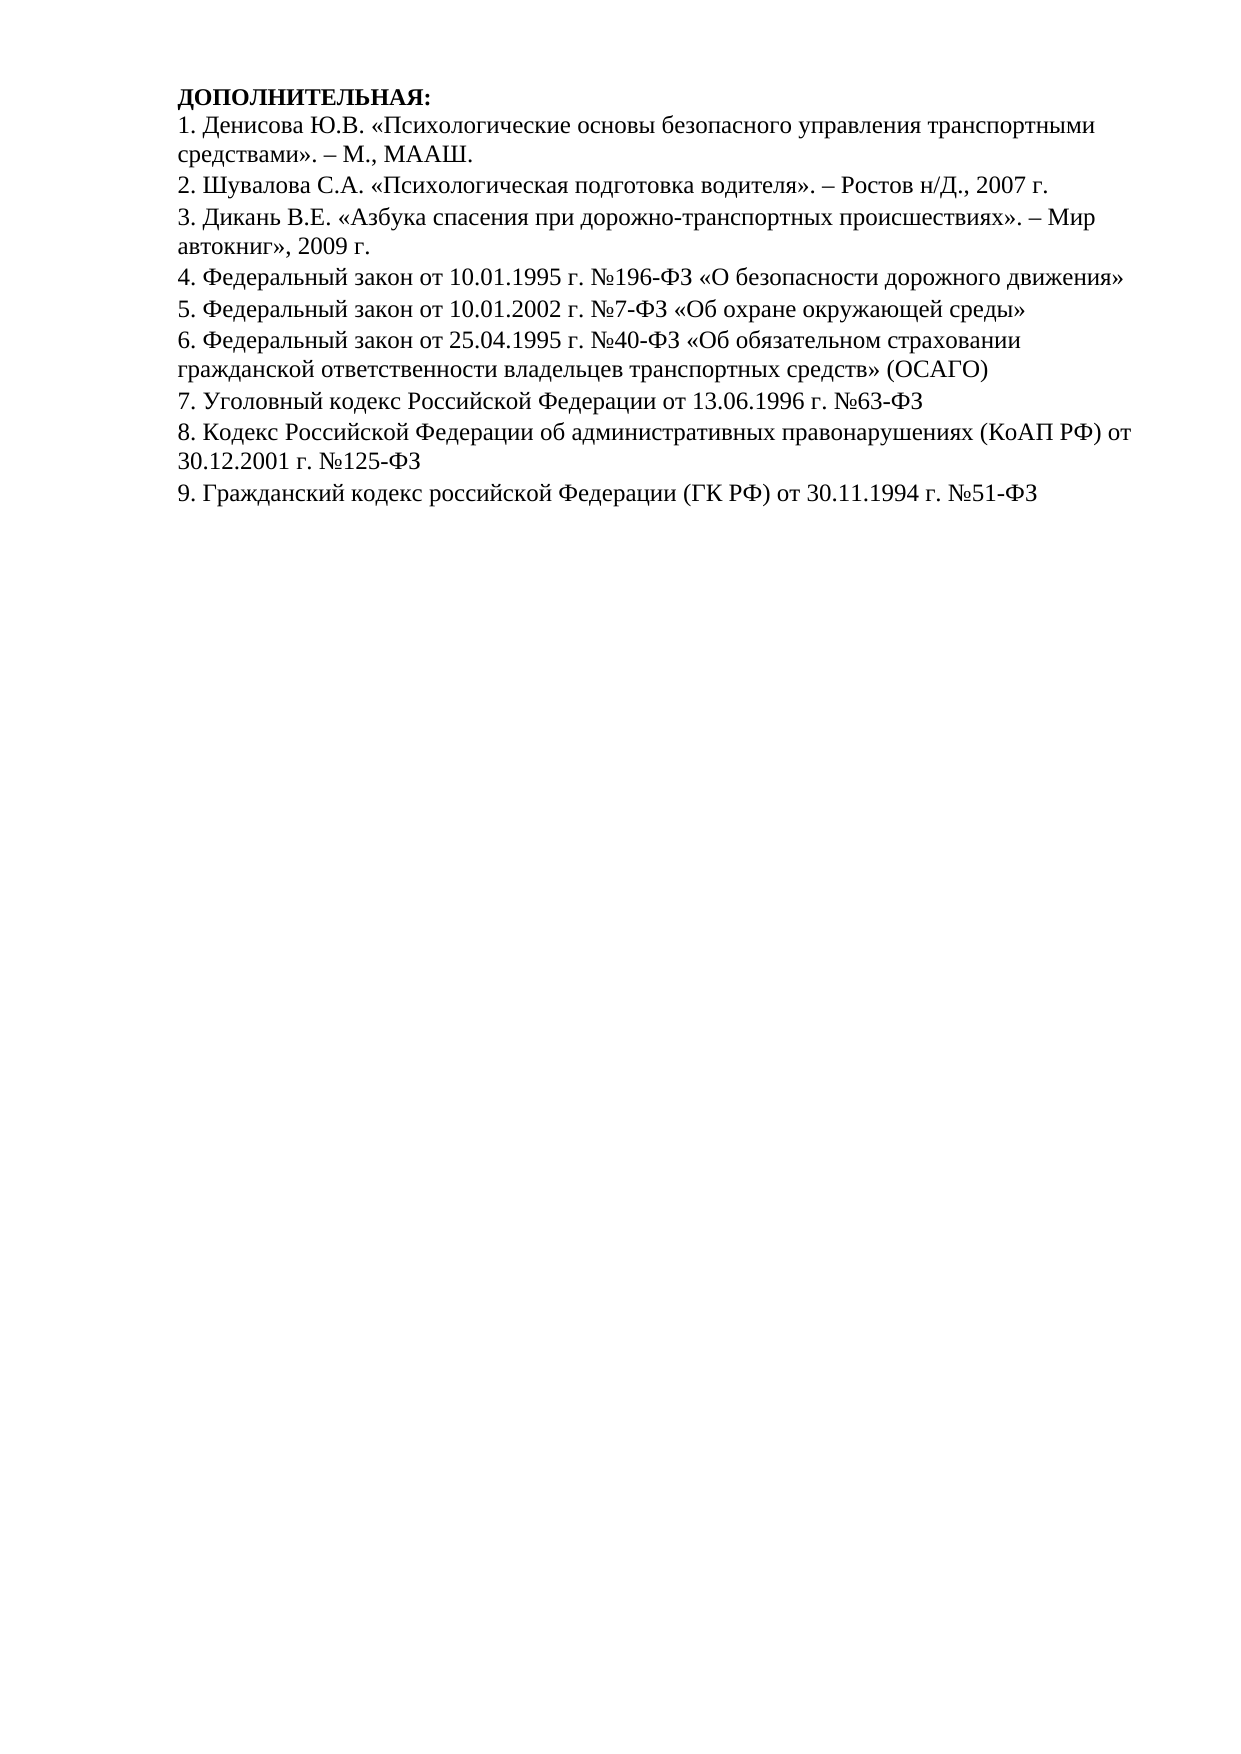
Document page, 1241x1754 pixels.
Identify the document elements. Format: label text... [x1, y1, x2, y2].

text ДОПОЛНИТЕЛЬНАЯ: [177, 83, 1152, 110]
text 8. Кодекс Российской Федерации об административных правонарушениях (КоАП РФ) от 30.12.2001 г. №125-ФЗ [177, 417, 1152, 475]
text 7. Уголовный кодекс Российской Федерации от 13.06.1996 г. №63-ФЗ [177, 386, 1152, 414]
text 9. Гражданский кодекс российской Федерации (ГК РФ) от 30.11.1994 г. №51-ФЗ [177, 478, 1152, 506]
text 4. Федеральный закон от 10.01.1995 г. №196-ФЗ «О безопасности дорожного движения» [177, 262, 1152, 291]
text 6. Федеральный закон от 25.04.1995 г. №40-ФЗ «Об обязательном страховании гражданской ответственности владельцев транспортных средств» (ОСАГО) [177, 326, 1152, 383]
text 1. Денисова Ю.В. «Психологические основы безопасного управления транспортными средствами». – М., МААШ. [177, 110, 1152, 168]
text 5. Федеральный закон от 10.01.2002 г. №7-ФЗ «Об охране окружающей среды» [177, 294, 1152, 323]
text 2. Шувалова С.А. «Психологическая подготовка водителя». – Ростов н/Д., 2007 г. [177, 171, 1152, 199]
text 3. Дикань В.Е. «Азбука спасения при дорожно-транспортных происшествиях». – Мир автокниг», 2009 г. [177, 202, 1152, 259]
